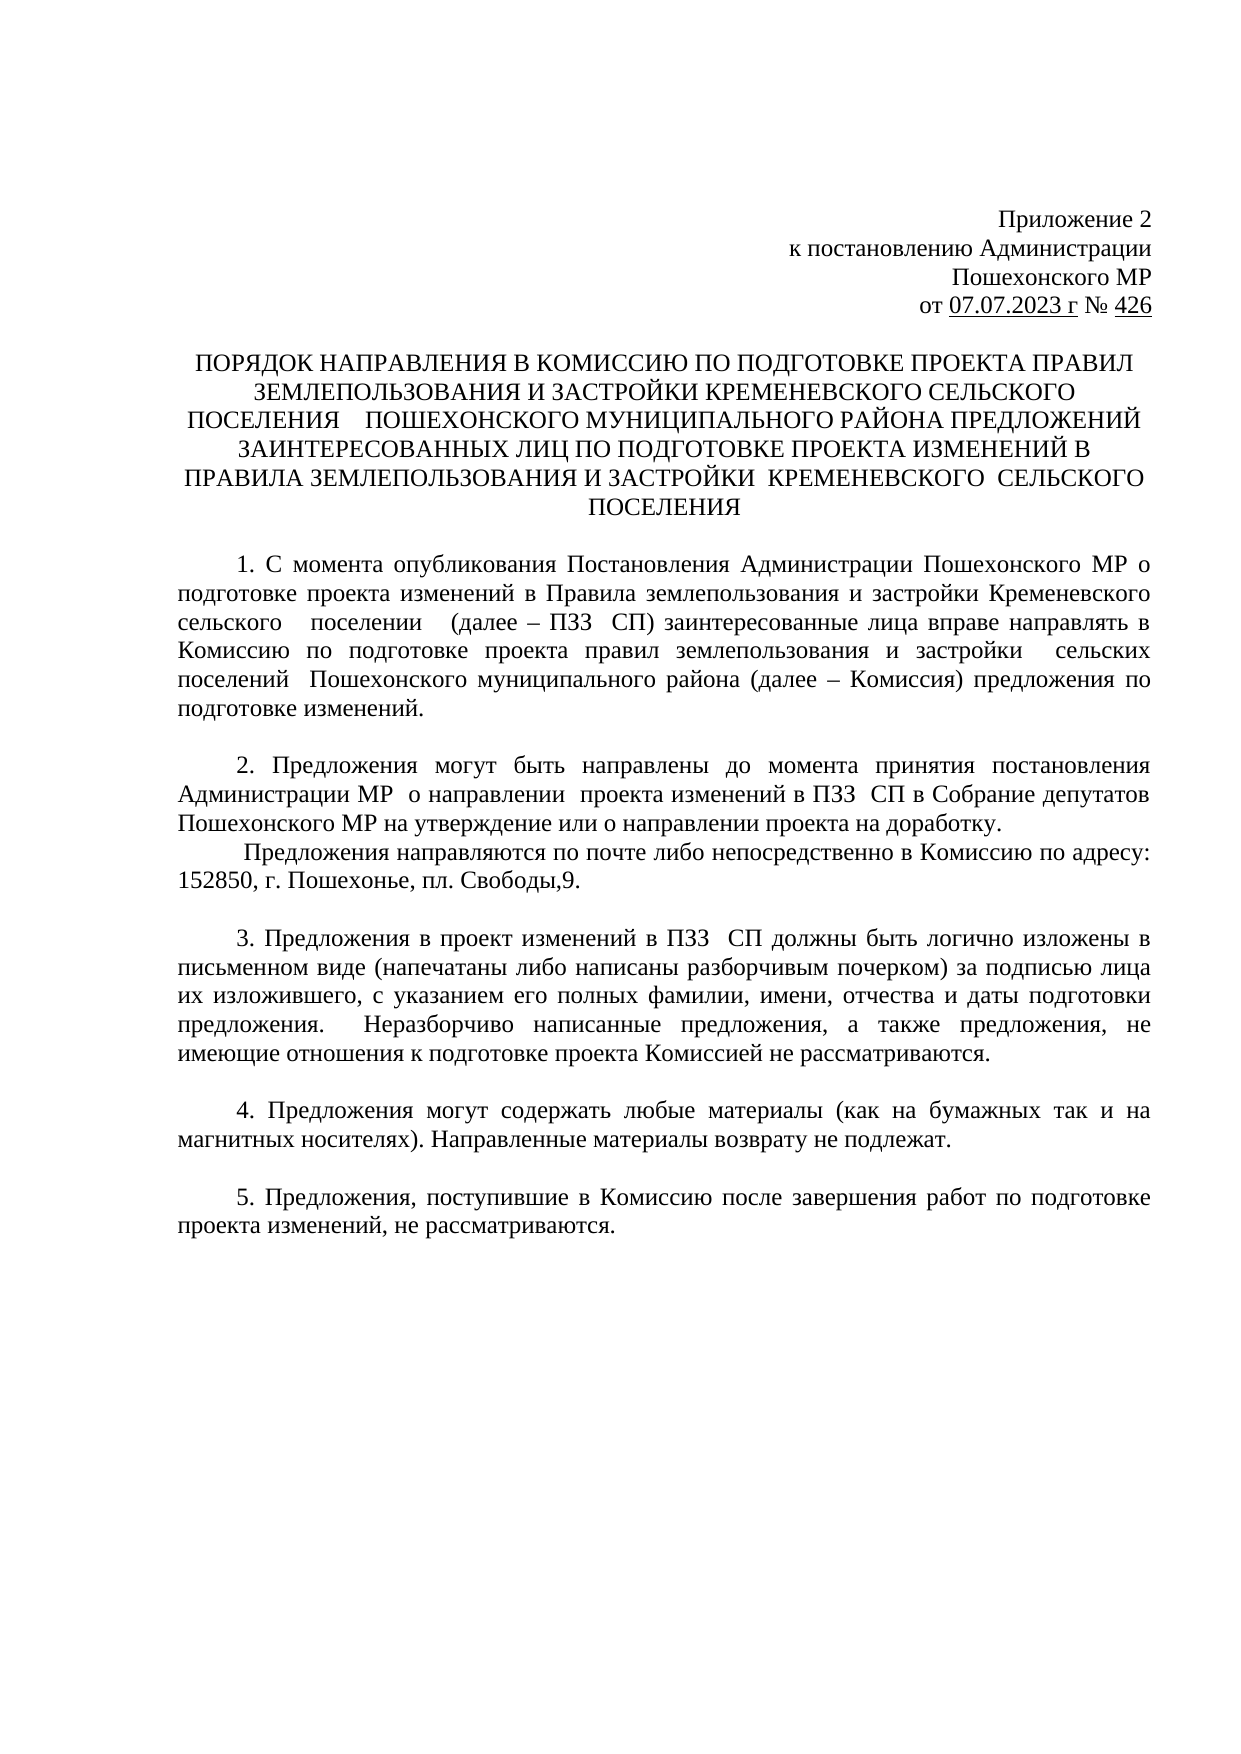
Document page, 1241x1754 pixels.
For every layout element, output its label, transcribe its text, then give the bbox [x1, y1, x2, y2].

text от 07.07.2023 г № 426 [177, 291, 1152, 319]
text 4. Предложения могут содержать любые материалы (как на бумажных так и на магнитных носителях). Направленные материалы возврату не подлежат. [177, 1096, 1152, 1153]
text 2. Предложения могут быть направлены до момента принятия постановления Администрации МР о направлении проекта изменений в ПЗЗ СП в Собрание депутатов Пошехонского МР на утверждение или о направлении проекта на доработку. [177, 751, 1152, 837]
text Пошехонского МР [177, 262, 1152, 291]
text 5. Предложения, поступившие в Комиссию после завершения работ по подготовке проекта изменений, не рассматриваются. [177, 1182, 1152, 1239]
text 3. Предложения в проект изменений в ПЗЗ СП должны быть логично изложены в письменном виде (напечатаны либо написаны разборчивым почерком) за подписью лица их изложившего, с указанием его полных фамилии, имени, отчества и даты подготовки предложения. Неразборчиво написанные предложения, а также предложения, не имеющие отношения к подготовке проекта Комиссией не рассматриваются. [177, 923, 1152, 1067]
text ПОРЯДОК НАПРАВЛЕНИЯ В КОМИССИЮ ПО ПОДГОТОВКЕ ПРОЕКТА ПРАВИЛ ЗЕМЛЕПОЛЬЗОВАНИЯ И ЗАСТРОЙКИ КРЕМЕНЕВСКОГО СЕЛЬСКОГО ПОСЕЛЕНИЯ ПОШЕХОНСКОГО МУНИЦИПАЛЬНОГО РАЙОНА ПРЕДЛОЖЕНИЙ ЗАИНТЕРЕСОВАННЫХ ЛИЦ ПО ПОДГОТОВКЕ ПРОЕКТА ИЗМЕНЕНИЙ В ПРАВИЛА ЗЕМЛЕПОЛЬЗОВАНИЯ И ЗАСТРОЙКИ КРЕМЕНЕВСКОГО СЕЛЬСКОГО [177, 348, 1152, 492]
text к постановлению Администрации [177, 233, 1152, 262]
text 1. С момента опубликования Постановления Администрации Пошехонского МР о подготовке проекта изменений в Правила землепользования и застройки Кременевского сельского поселении (далее – ПЗЗ СП) заинтересованные лица вправе направлять в Комиссию по подготовке проекта правил землепользования и застройки сельских поселений Пошехонского муниципального района (далее – Комиссия) предложения по подготовке изменений. [177, 549, 1152, 722]
text Предложения направляются по почте либо непосредственно в Комиссию по адресу: 152850, г. Пошехонье, пл. Свободы,9. [177, 837, 1152, 894]
text Приложение 2 [177, 204, 1152, 233]
text ПОСЕЛЕНИЯ [177, 492, 1152, 521]
